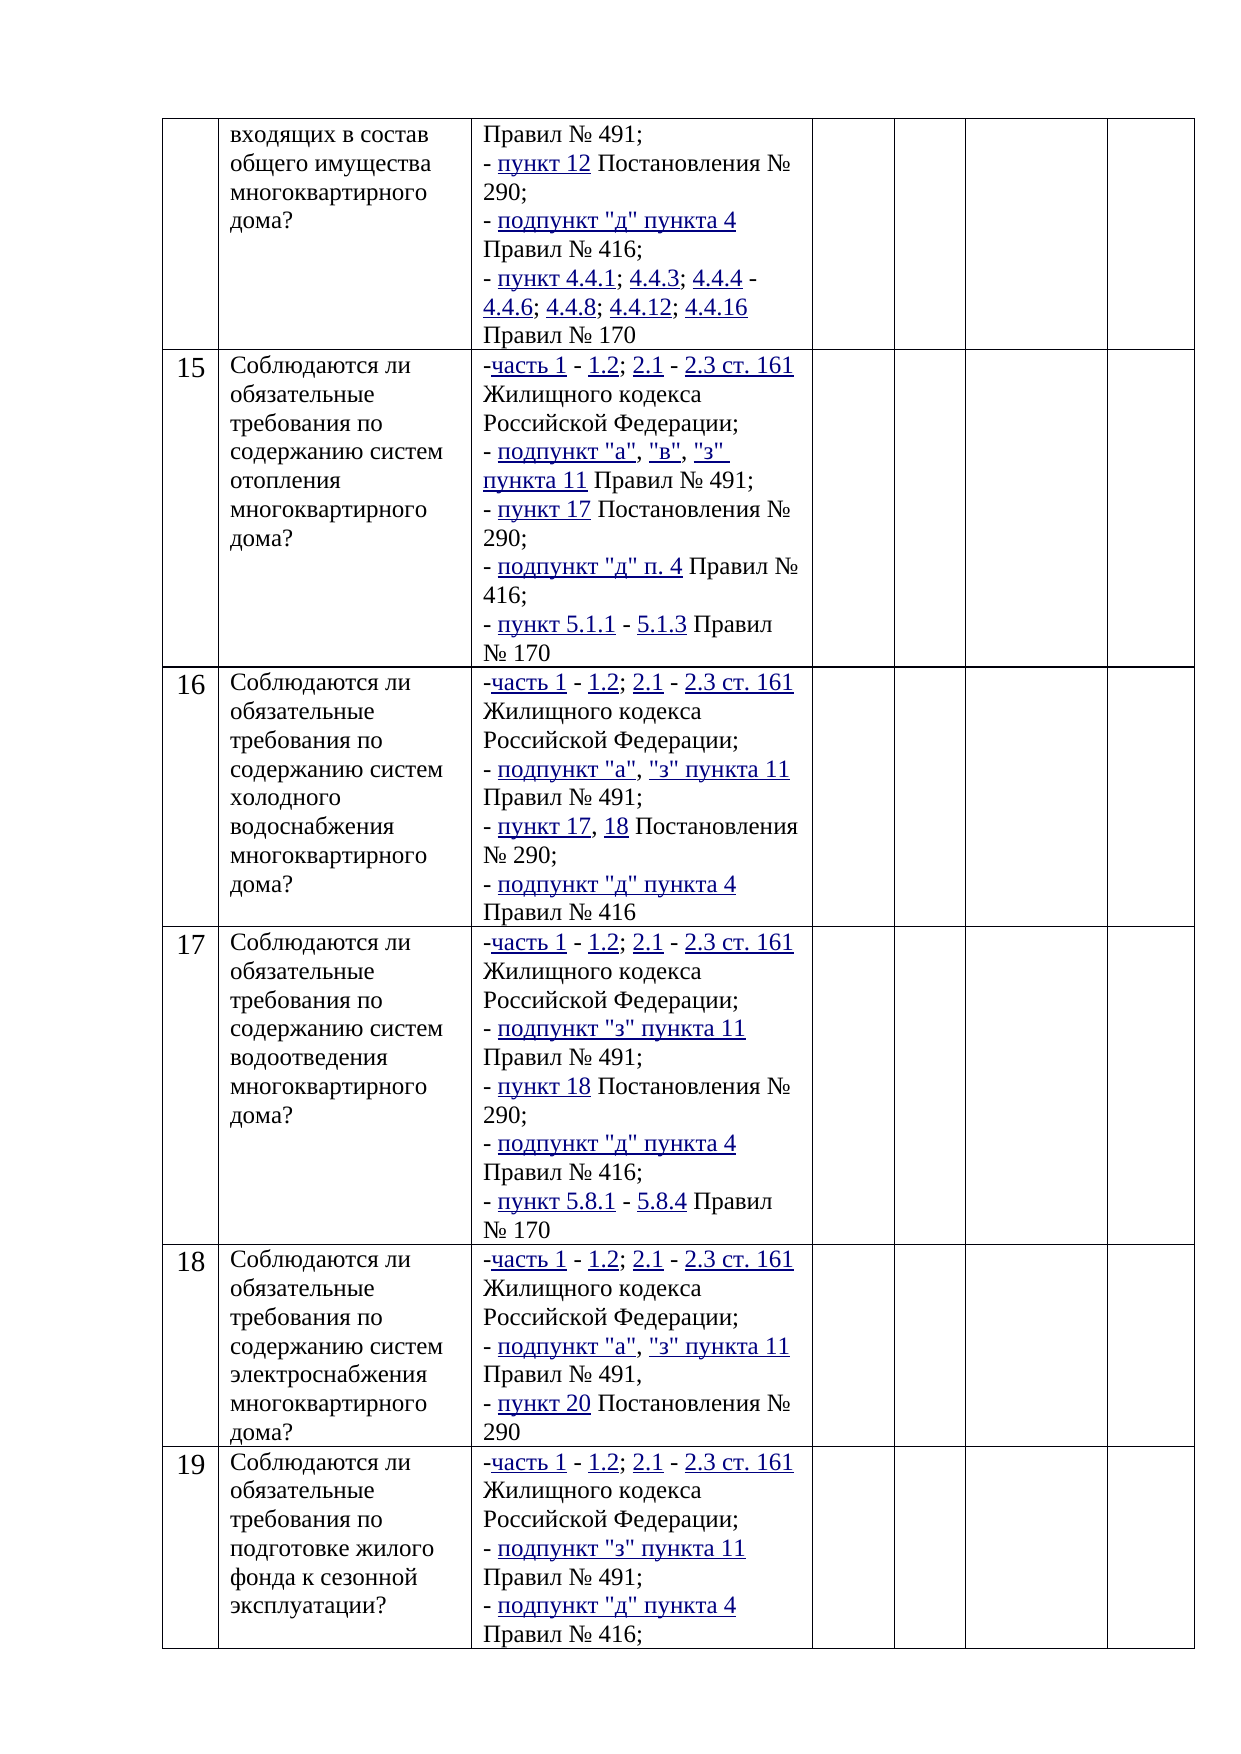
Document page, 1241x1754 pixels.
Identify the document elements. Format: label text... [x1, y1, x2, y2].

table_cell [813, 119, 894, 349]
table_cell [895, 927, 965, 1243]
table_cell [1108, 1245, 1194, 1446]
table_cell [895, 668, 965, 926]
table_cell [966, 1245, 1107, 1446]
table_cell [966, 927, 1107, 1243]
table_cell [966, 119, 1107, 349]
table_cell [1108, 668, 1194, 926]
table_cell [966, 350, 1107, 666]
table_cell [1108, 1447, 1194, 1648]
table_cell -часть 1 - 1.2; 2.1 - 2.3 ст. 161 Жилищного кодекса Российской Федерации; - подпункт "а", "з" пункта 11 Правил № 491, - пункт 20 Постановления № 290 [472, 1245, 812, 1446]
table_cell 14 [163, 119, 218, 349]
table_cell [219, 1447, 471, 1648]
table_cell [813, 668, 894, 926]
table_cell 16 [163, 668, 218, 926]
table_cell Соблюдаются ли обязательные требования по содержанию систем отопления многоквартирного дома? [219, 350, 471, 666]
table_cell [966, 668, 1107, 926]
table_cell -часть 1 - 1.2; 2.1 - 2.3 ст. 161 Жилищного кодекса Российской Федерации; - подпункт "а", "в", "з" пункта 11 Правил № 491; - пункт 17 Постановления № 290; - подпункт "д" п. 4 Правил № 416; - пункт 5.1.1 - 5.1.3 Правил № 170 [472, 350, 812, 666]
table_cell [813, 1447, 894, 1648]
table_cell 15 [163, 350, 218, 666]
table_cell [1108, 119, 1194, 349]
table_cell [472, 1447, 812, 1648]
table_cell -часть 1 - 1.2; 2.1 - 2.3 ст. 161 Жилищного кодекса Российской Федерации; - подпункт "з" пункта 11 Правил № 491; - пункт 18 Постановления № 290; - подпункт "д" пункта 4 Правил № 416; - пункт 5.8.1 - 5.8.4 Правил № 170 [472, 927, 812, 1243]
table_cell [895, 119, 965, 349]
table_cell Соблюдаются ли обязательные требования по содержанию систем электроснабжения многоквартирного дома? [219, 1245, 471, 1446]
table_cell Соблюдаются ли обязательные требования по содержанию систем водоотведения многоквартирного дома? [219, 927, 471, 1243]
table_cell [219, 119, 471, 349]
table_cell [895, 1245, 965, 1446]
table_cell [895, 1447, 965, 1648]
table_cell [813, 350, 894, 666]
table_cell Соблюдаются ли обязательные требования по содержанию систем холодного водоснабжения многоквартирного дома? [219, 668, 471, 926]
table_cell 17 [163, 927, 218, 1243]
table_cell -часть 1 - 1.2; 2.1 - 2.3 ст. 161 Жилищного кодекса Российской Федерации; - подпункт "а", "з" пункта 11 Правил № 491; - пункт 17, 18 Постановления № 290; - подпункт "д" пункта 4 Правил № 416 [472, 668, 812, 926]
table_cell [1108, 350, 1194, 666]
table_cell 19 [163, 1447, 218, 1648]
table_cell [472, 119, 812, 349]
table_cell [895, 350, 965, 666]
table_cell [1108, 927, 1194, 1243]
table_cell [966, 1447, 1107, 1648]
table_cell [813, 927, 894, 1243]
table_cell 18 [163, 1245, 218, 1446]
table_cell [813, 1245, 894, 1446]
